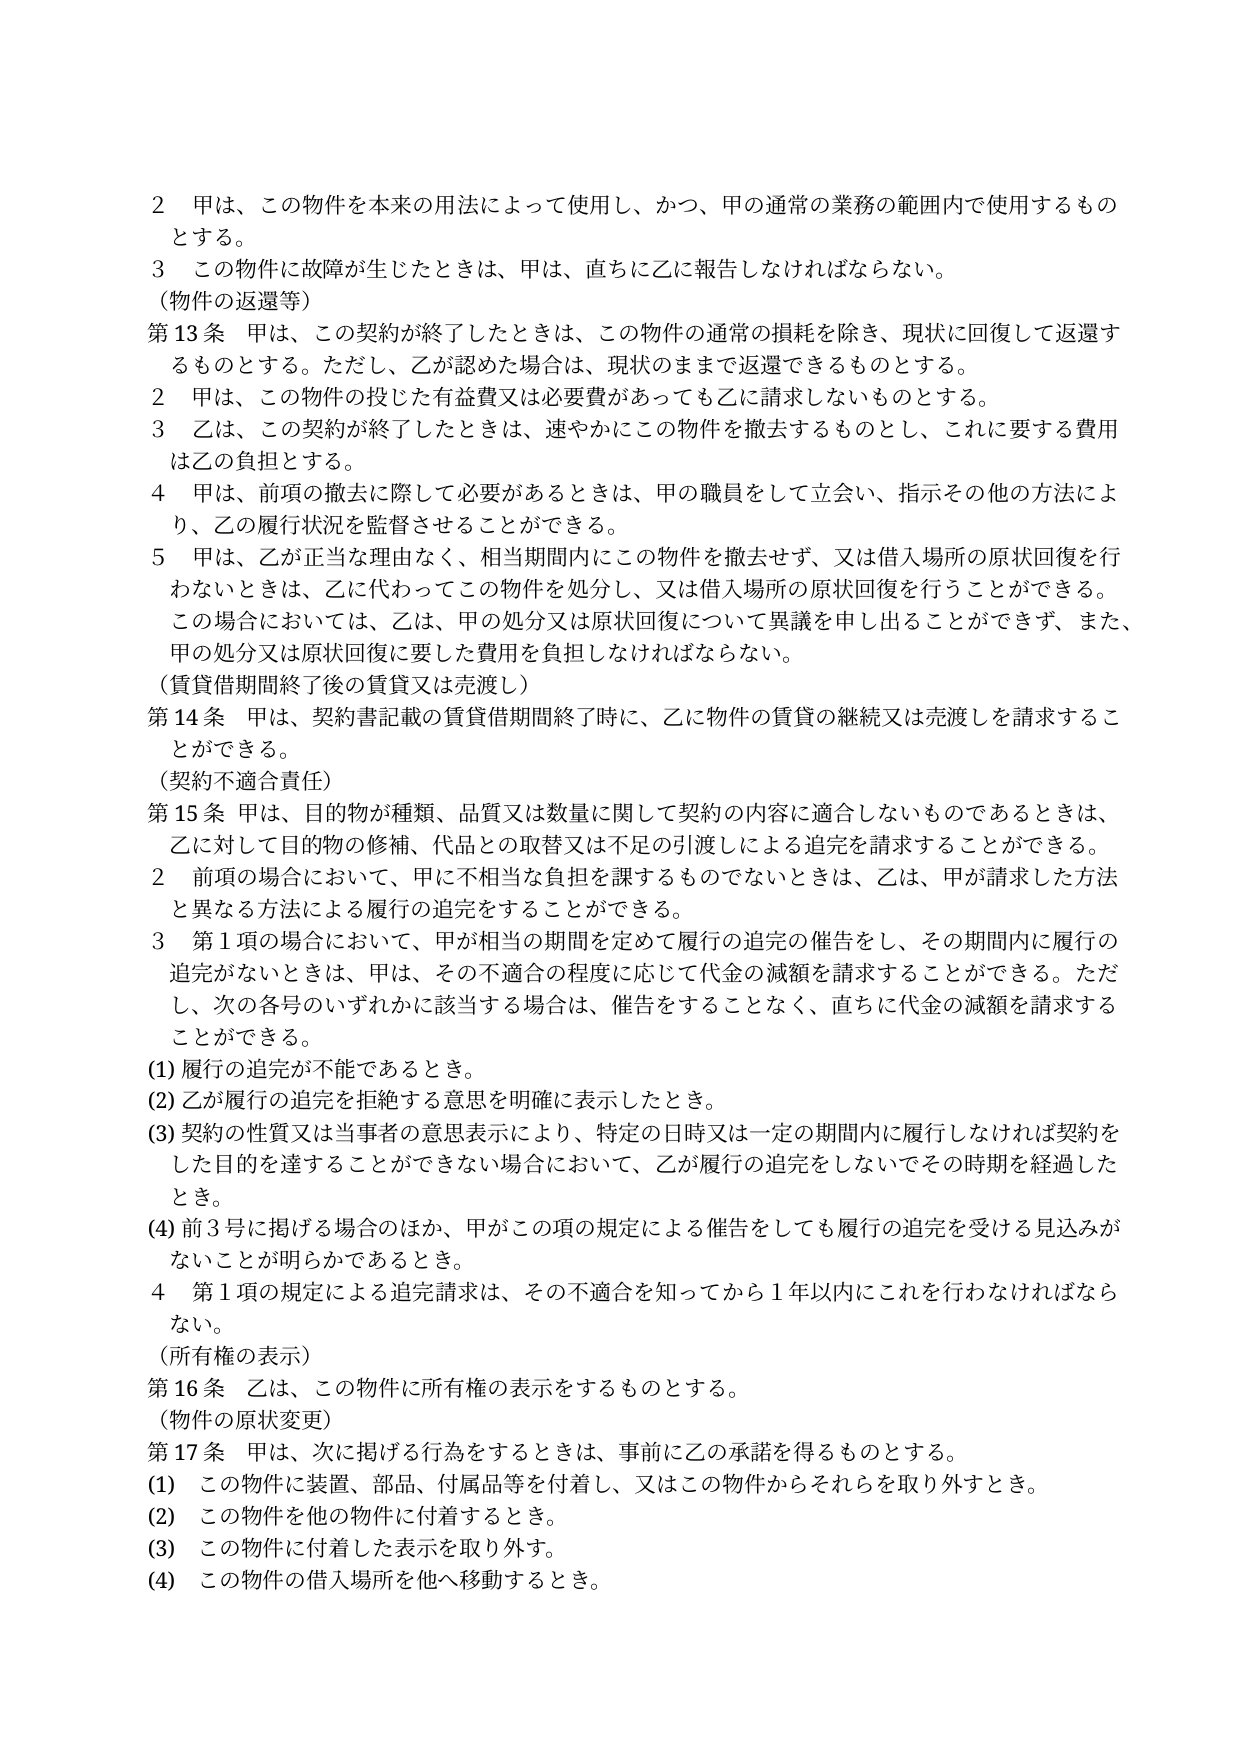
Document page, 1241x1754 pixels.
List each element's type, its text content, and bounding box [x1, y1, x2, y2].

text ４ 第１項の規定による追完請求は、その不適合を知ってから１年以内にこれを行わなければならない。 [148, 1275, 1122, 1339]
text 第15条 甲は、目的物が種類、品質又は数量に関して契約の内容に適合しないものであるときは、乙に対して目的物の修補、代品との取替又は不足の引渡しによる追完を請求することができる。 [148, 796, 1122, 860]
text ４ 甲は、前項の撤去に際して必要があるときは、甲の職員をして立会い、指示その他の方法により、乙の履行状況を監督させることができる。 [148, 476, 1122, 540]
text （物件の返還等） [148, 284, 1122, 316]
text ５ 甲は、乙が正当な理由なく、相当期間内にこの物件を撤去せず、又は借入場所の原状回復を行わないときは、乙に代わってこの物件を処分し、又は借入場所の原状回復を行うことができる。この場合においては、乙は、甲の処分又は原状回復について異議を申し出ることができず、また、甲の処分又は原状回復に要した費用を負担しなければならない。 [148, 540, 1122, 668]
text （賃貸借期間終了後の賃貸又は売渡し） [148, 668, 1122, 700]
text （所有権の表示） [148, 1339, 1122, 1371]
text (4) この物件の借入場所を他へ移動するとき。 [148, 1563, 1122, 1595]
text （物件の原状変更） [148, 1403, 1122, 1435]
text ２ 甲は、この物件の投じた有益費又は必要費があっても乙に請求しないものとする。 [148, 380, 1122, 412]
text (1) 履行の追完が不能であるとき。 [148, 1052, 1122, 1083]
text 第13条 甲は、この契約が終了したときは、この物件の通常の損耗を除き、現状に回復して返還するものとする。ただし、乙が認めた場合は、現状のままで返還できるものとする。 [148, 316, 1122, 380]
text (2) 乙が履行の追完を拒絶する意思を明確に表示したとき。 [148, 1083, 1122, 1116]
text 第16条 乙は、この物件に所有権の表示をするものとする。 [148, 1371, 1122, 1403]
text 第14条 甲は、契約書記載の賃貸借期間終了時に、乙に物件の賃貸の継続又は売渡しを請求することができる。 [148, 700, 1122, 764]
text ２ 甲は、この物件を本来の用法によって使用し、かつ、甲の通常の業務の範囲内で使用するものとする。 [148, 188, 1122, 252]
text ３ この物件に故障が生じたときは、甲は、直ちに乙に報告しなければならない。 [148, 252, 1122, 284]
text ３ 乙は、この契約が終了したときは、速やかにこの物件を撤去するものとし、これに要する費用は乙の負担とする。 [148, 412, 1122, 476]
text (3) この物件に付着した表示を取り外す。 [148, 1531, 1122, 1563]
text (4) 前３号に掲げる場合のほか、甲がこの項の規定による催告をしても履行の追完を受ける見込みがないことが明らかであるとき。 [148, 1211, 1122, 1275]
text ３ 第１項の場合において、甲が相当の期間を定めて履行の追完の催告をし、その期間内に履行の追完がないときは、甲は、その不適合の程度に応じて代金の減額を請求することができる。ただし、次の各号のいずれかに該当する場合は、催告をすることなく、直ちに代金の減額を請求することができる。 [148, 924, 1122, 1052]
text (1) この物件に装置、部品、付属品等を付着し、又はこの物件からそれらを取り外すとき。 [148, 1467, 1122, 1499]
text (2) この物件を他の物件に付着するとき。 [148, 1499, 1122, 1531]
text ２ 前項の場合において、甲に不相当な負担を課するものでないときは、乙は、甲が請求した方法と異なる方法による履行の追完をすることができる。 [148, 860, 1122, 924]
text 第17条 甲は、次に掲げる行為をするときは、事前に乙の承諾を得るものとする。 [148, 1435, 1122, 1467]
text (3) 契約の性質又は当事者の意思表示により、特定の日時又は一定の期間内に履行しなければ契約をした目的を達することができない場合において、乙が履行の追完をしないでその時期を経過したとき。 [148, 1116, 1122, 1211]
text （契約不適合責任） [148, 764, 1122, 796]
